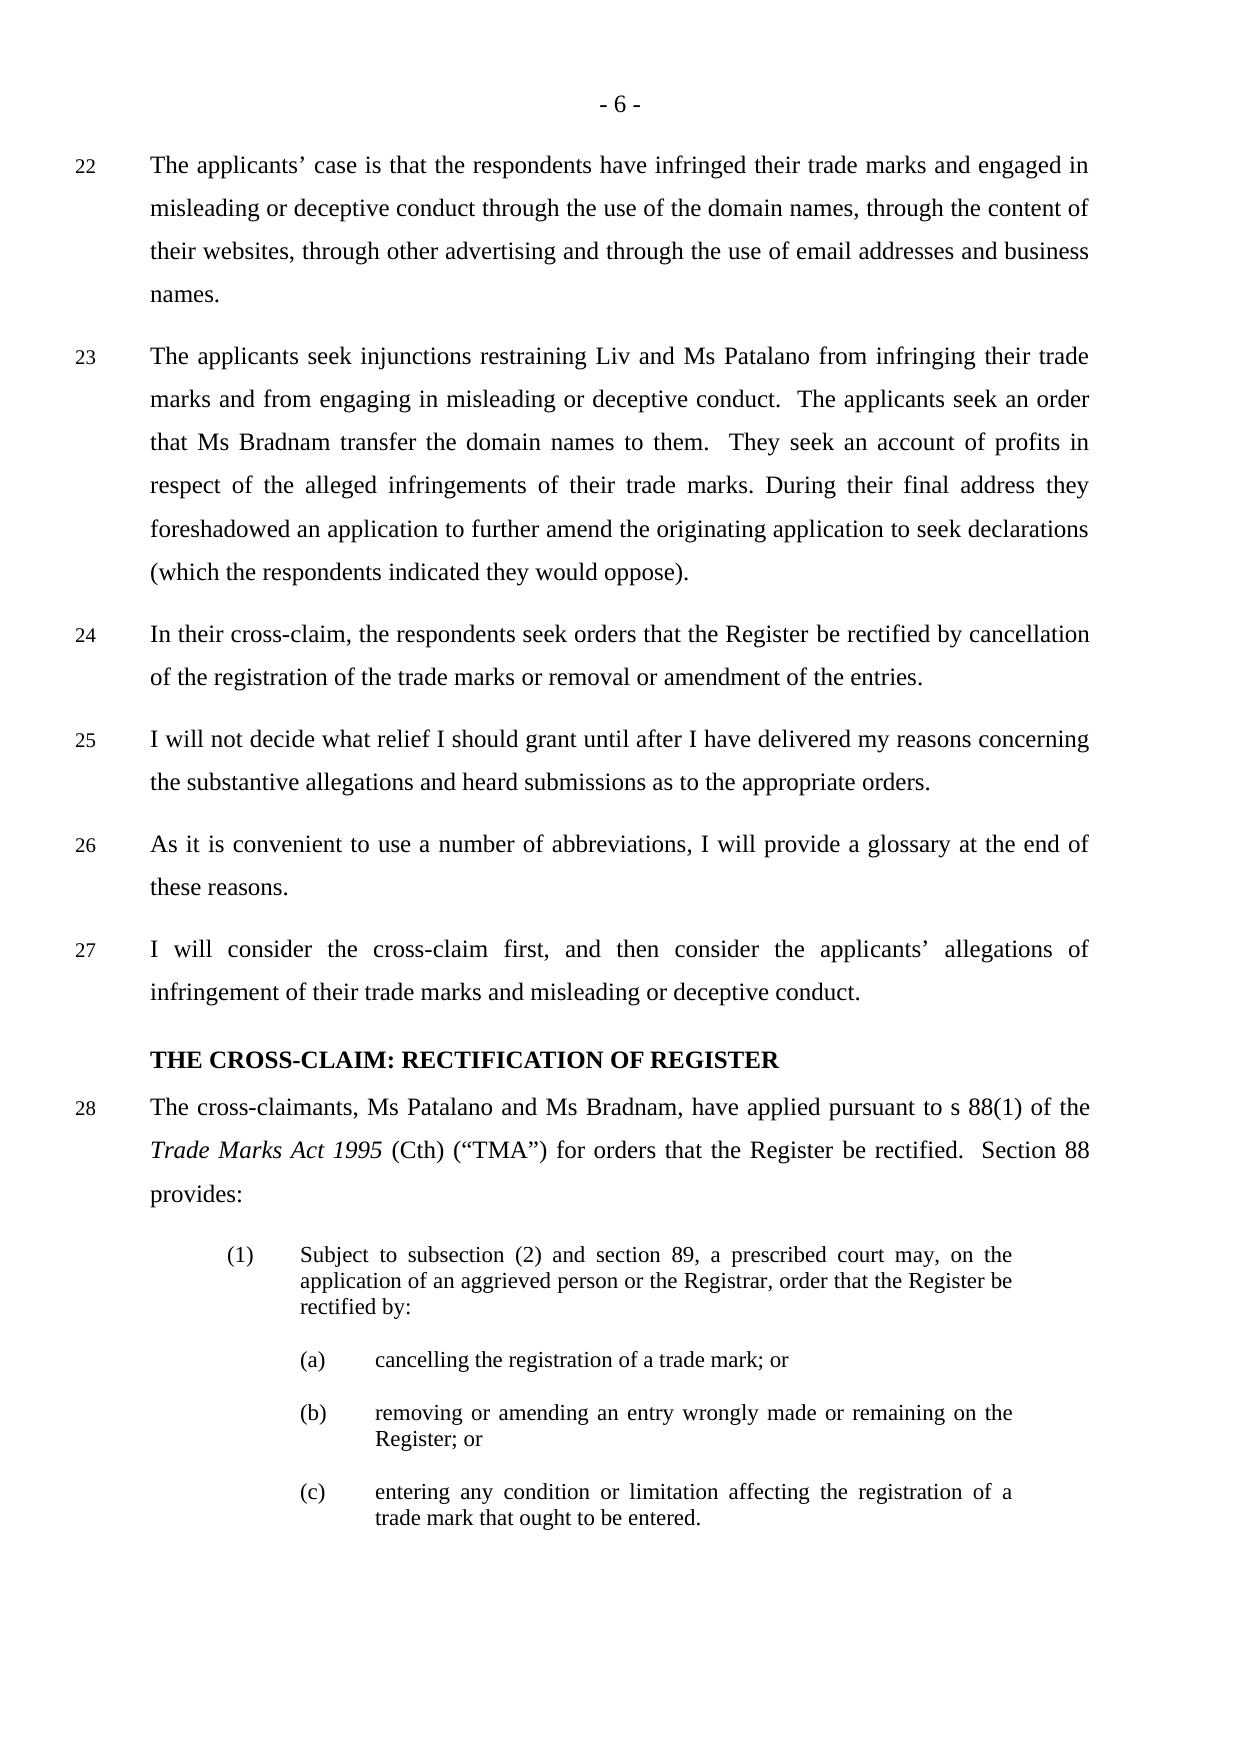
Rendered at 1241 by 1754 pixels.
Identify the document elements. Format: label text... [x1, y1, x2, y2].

text (c) entering any condition or limitation affecting the registration of a trade mark that ought to be entered. [300, 1478, 1013, 1531]
text (1) Subject to subsection (2) and section 89, a prescribed court may, on the application of an aggrieved person or the Registrar, order that the Register be rectified by: [227, 1241, 1013, 1320]
subtitle THE CROSS-CLAIM: RECTIFICATION OF REGISTER [150, 1045, 1090, 1074]
text In their cross-claim, the respondents seek orders that the Register be rectified by cancellation of the registration of the trade marks or removal or amendment of the entries. [75, 619, 1090, 691]
text I will consider the cross-claim first, and then consider the applicants’ allegations of infringement of their trade marks and misleading or deceptive conduct. [75, 934, 1090, 1006]
text As it is convenient to use a number of abbreviations, I will provide a glossary at the end of these reasons. [75, 829, 1090, 901]
text (b) removing or amending an entry wrongly made or remaining on the Register; or [300, 1399, 1013, 1451]
text I will not decide what relief I should grant until after I have delivered my reasons concerning the substantive allegations and heard submissions as to the appropriate orders. [75, 724, 1090, 796]
text The applicants seek injunctions restraining Liv and Ms Patalano from infringing their trade marks and from engaging in misleading or deceptive conduct. The applicants seek an order that Ms Bradnam transfer the domain names to them. They seek an account of profits in respect of the alleged infringements of their trade marks. During their final address they foreshadowed an application to further amend the originating application to seek declarations (which the respondents indicated they would oppose). [75, 341, 1090, 586]
text The applicants’ case is that the respondents have infringed their trade marks and engaged in misleading or deceptive conduct through the use of the domain names, through the content of their websites, through other advertising and through the use of email addresses and business names. [75, 150, 1090, 308]
text (a) cancelling the registration of a trade mark; or [300, 1346, 1013, 1372]
text The cross-claimants, Ms Patalano and Ms Bradnam, have applied pursuant to s 88(1) of the Trade Marks Act 1995 (Cth) (“TMA”) for orders that the Register be rectified. Section 88 provides: [75, 1092, 1090, 1207]
